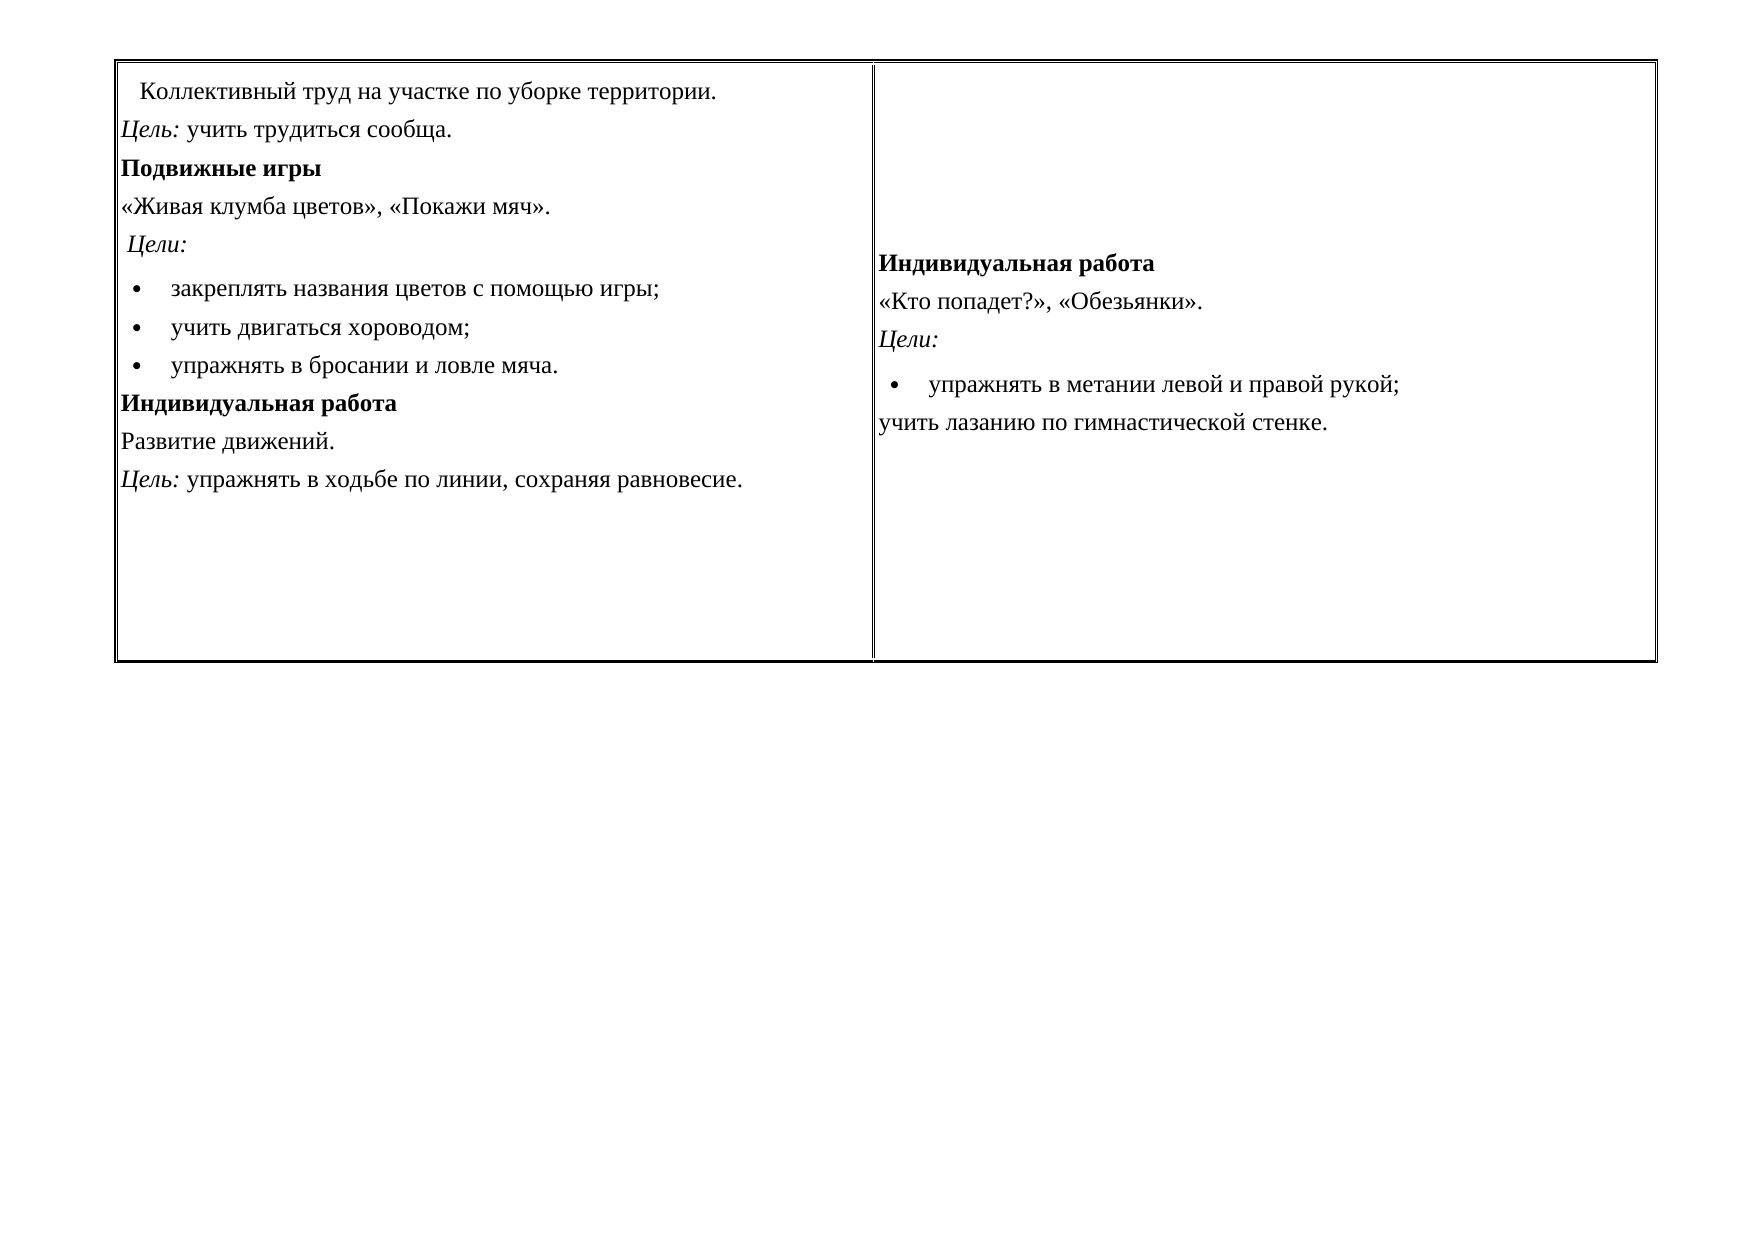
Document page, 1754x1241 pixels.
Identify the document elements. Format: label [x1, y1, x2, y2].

table_header [118, 63, 874, 660]
table_header [874, 63, 1655, 660]
